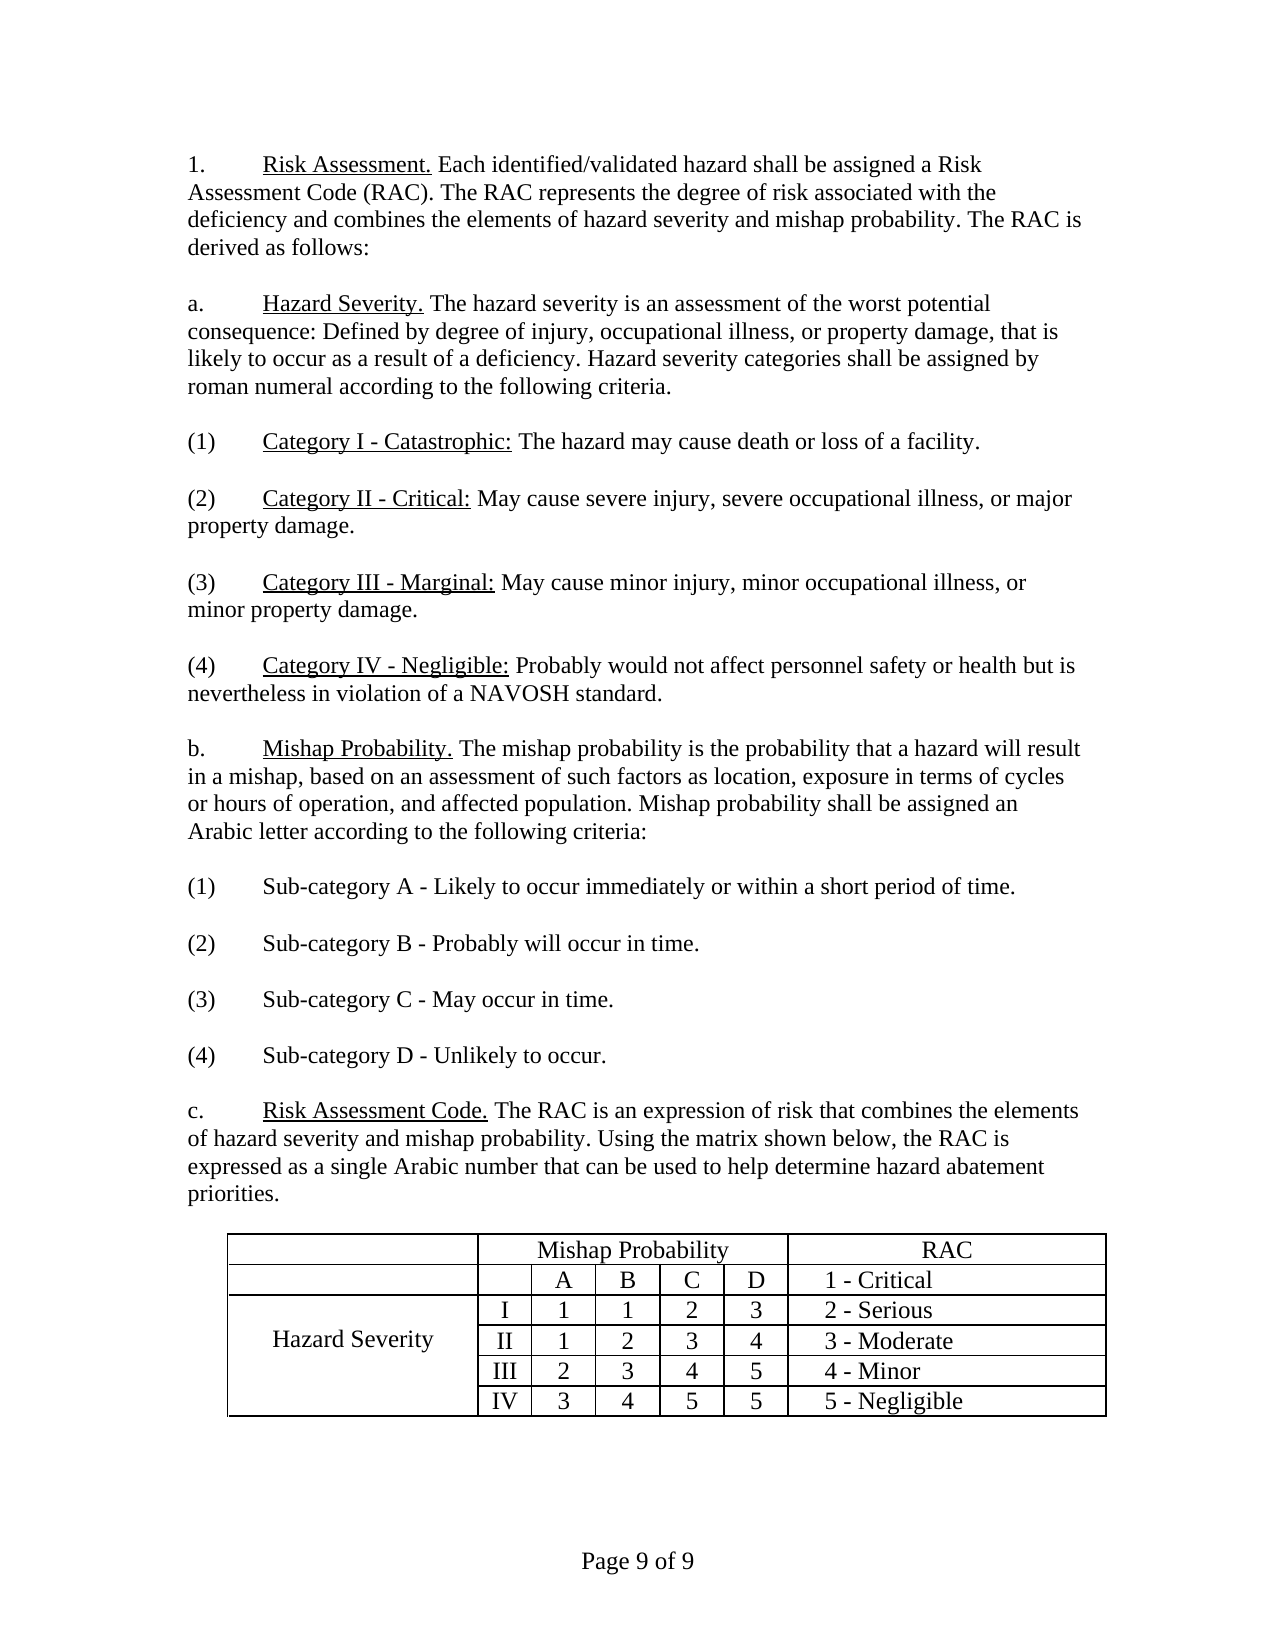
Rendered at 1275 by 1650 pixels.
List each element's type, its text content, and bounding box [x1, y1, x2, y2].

table_cell 5 [725, 1387, 787, 1415]
table_cell 1 [532, 1296, 595, 1324]
list Category IV - Negligible: Probably would not affect personnel safety or health but is nevertheless in violation of a NAVOSH standard. [187, 651, 1087, 707]
list Risk Assessment. Each identified/validated hazard shall be assigned a Risk Assessment Code (RAC). The RAC represents the degree of risk associated with the deficiency and combines the elements of hazard severity and mishap probability. The RAC is derived as follows: [187, 150, 1087, 289]
table_cell 5 [725, 1356, 787, 1385]
table_cell 3 [532, 1387, 595, 1415]
table_cell B [596, 1265, 659, 1294]
table_cell 1 - Critical [789, 1265, 1105, 1294]
list Sub-category D - Unlikely to occur. [187, 1041, 1087, 1069]
table_cell 1 [532, 1326, 595, 1354]
table_cell C [661, 1265, 723, 1294]
list Category I - Catastrophic: The hazard may cause death or loss of a facility. [187, 427, 1087, 483]
table_cell 1 [596, 1296, 659, 1324]
table_cell 2 [661, 1296, 723, 1324]
table_cell IV [479, 1387, 531, 1415]
list Category II - Critical: May cause severe injury, severe occupational illness, or major property damage. [187, 483, 1087, 567]
list Sub-category B - Probably will occur in time. [187, 929, 1087, 985]
list Mishap Probability. The mishap probability is the probability that a hazard will result in a mishap, based on an assessment of such factors as location, exposure in terms of cycles or hours of operation, and affected population. Mishap probability shall be assigned an Arabic letter according to the following criteria: [187, 734, 1087, 845]
table_cell 3 [596, 1356, 659, 1385]
table_cell 3 [661, 1326, 723, 1354]
table_cell 4 [725, 1326, 787, 1354]
table_cell 3 - Moderate [789, 1326, 1105, 1354]
table_cell Hazard Severity [228, 1295, 477, 1415]
table_cell [228, 1265, 477, 1294]
list Hazard Severity. The hazard severity is an assessment of the worst potential consequence: Defined by degree of injury, occupational illness, or property damage, that is likely to occur as a result of a deficiency. Hazard severity categories shall be assigned by roman numeral according to the following criteria. [187, 289, 1087, 399]
table_header [228, 1235, 477, 1264]
table_cell [479, 1265, 531, 1294]
table_cell 2 [532, 1356, 595, 1385]
table_header RAC [789, 1235, 1105, 1264]
table_cell 4 - Minor [789, 1356, 1105, 1385]
table_cell 2 [596, 1326, 659, 1354]
table_cell 4 [661, 1356, 723, 1385]
table_cell 4 [596, 1387, 659, 1415]
table_cell 2 - Serious [789, 1296, 1105, 1324]
table_cell III [479, 1356, 531, 1385]
table_cell 5 - Negligible [789, 1387, 1105, 1415]
table_cell I [479, 1296, 531, 1324]
list Sub-category C - May occur in time. [187, 985, 1087, 1041]
table_cell 5 [661, 1387, 723, 1415]
table_cell 3 [725, 1296, 787, 1324]
list Risk Assessment Code. The RAC is an expression of risk that combines the elements of hazard severity and mishap probability. Using the matrix shown below, the RAC is expressed as a single Arabic number that can be used to help determine hazard abatement priorities. [187, 1097, 1087, 1207]
table_cell A [532, 1265, 595, 1294]
list Category III - Marginal: May cause minor injury, minor occupational illness, or minor property damage. [187, 567, 1087, 651]
list Sub-category A - Likely to occur immediately or within a short period of time. [187, 872, 1087, 929]
table_cell D [725, 1265, 787, 1294]
table_header Mishap Probability [479, 1235, 787, 1264]
table_cell II [479, 1326, 531, 1354]
